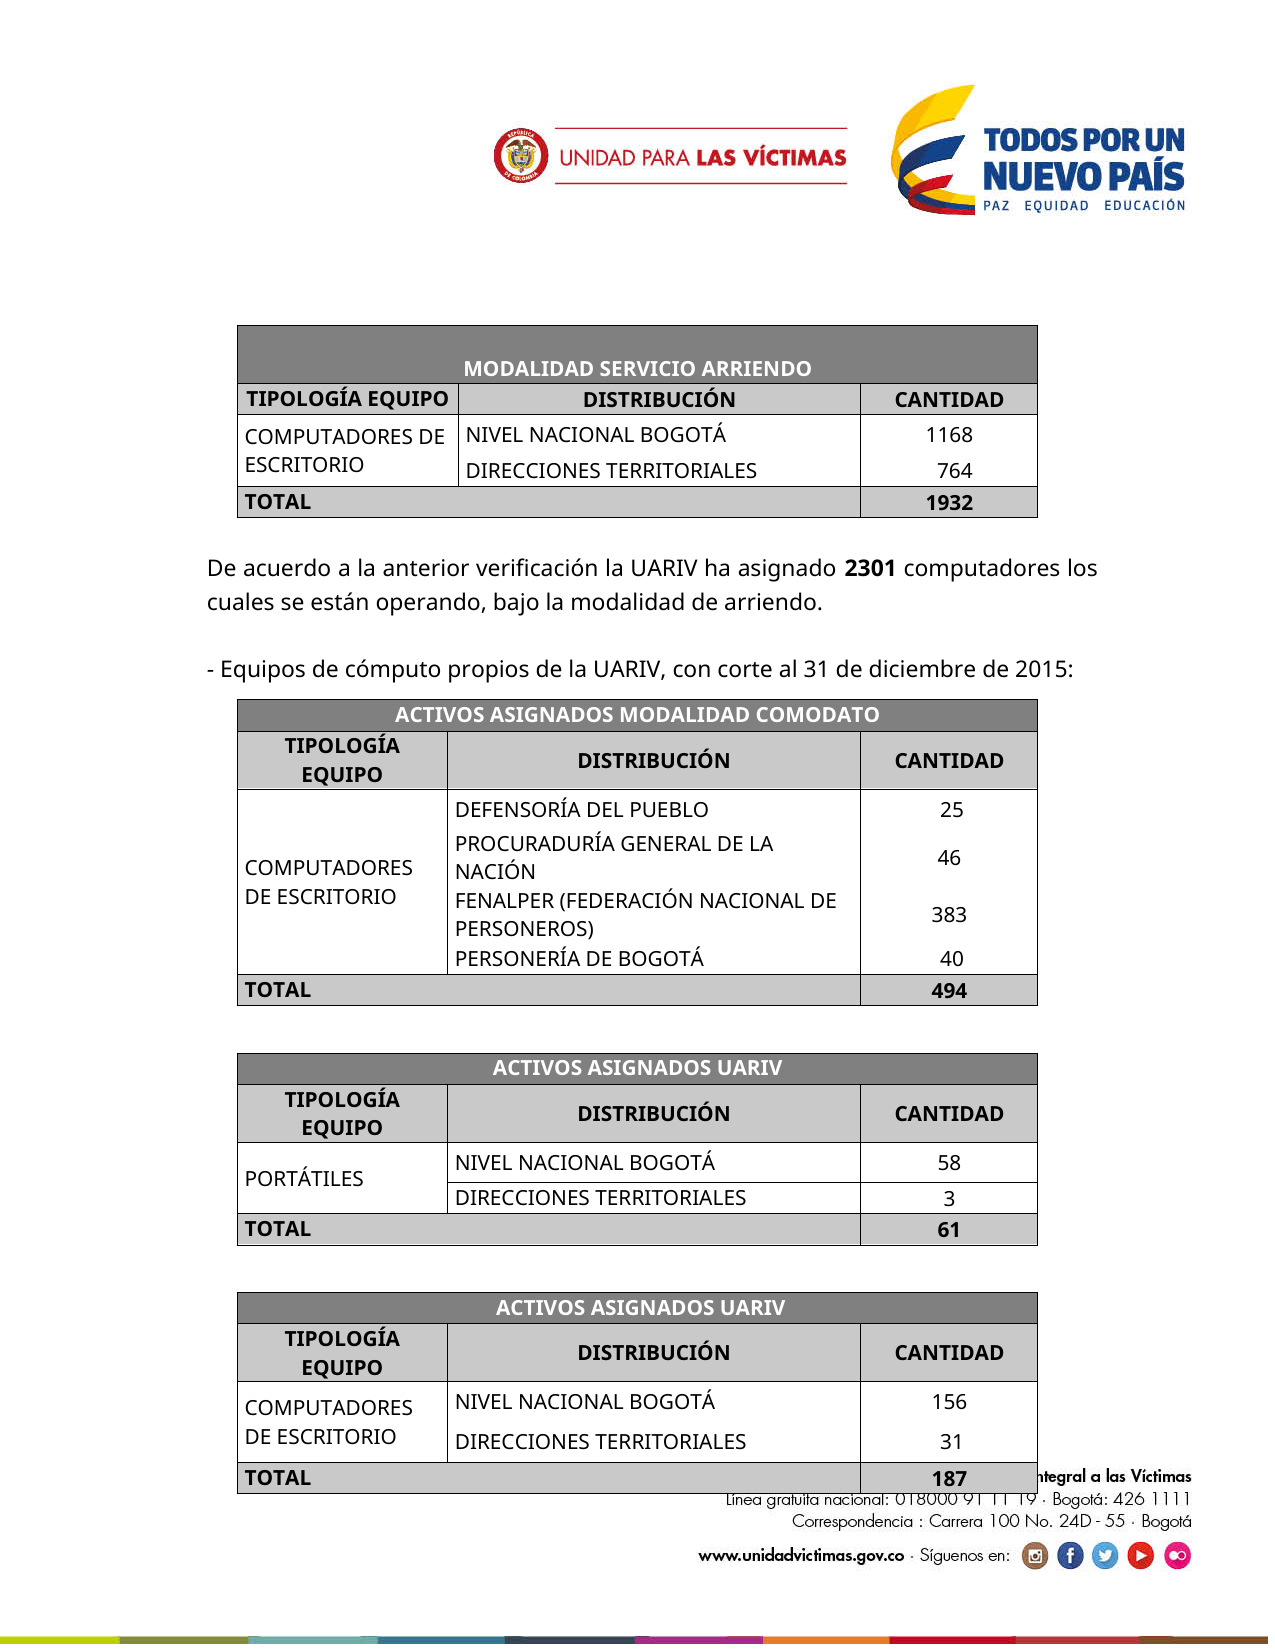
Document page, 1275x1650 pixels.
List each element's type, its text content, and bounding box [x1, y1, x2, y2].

table_header ACTIVOS ASIGNADOS UARIV [238, 1293, 1037, 1323]
table_cell 1932 [861, 487, 1037, 517]
table_cell PORTÁTILES [238, 1143, 447, 1213]
table_cell NIVEL NACIONAL BOGOTÁ [448, 1382, 860, 1421]
table_cell PROCURADURÍA GENERAL DE LA NACIÓN [448, 829, 860, 886]
table_cell CANTIDAD [861, 732, 1037, 788]
list - Equipos de cómputo propios de la UARIV, con corte al 31 de diciembre de 2015: [207, 653, 1098, 684]
table_cell FENALPER (FEDERACIÓN NACIONAL DE PERSONEROS) [448, 886, 860, 943]
table_cell DISTRIBUCIÓN [448, 1324, 860, 1381]
table_cell 764 [861, 455, 1037, 486]
table_cell TOTAL [238, 975, 860, 1005]
list De acuerdo a la anterior verificación la UARIV ha asignado 2301 computadores los cuales se están operando, bajo la modalidad de arriendo. [207, 552, 1098, 617]
table_cell DISTRIBUCIÓN [459, 384, 860, 414]
table_cell TOTAL [238, 1463, 860, 1493]
table_cell DIRECCIONES TERRITORIALES [448, 1183, 860, 1213]
table_header ACTIVOS ASIGNADOS UARIV [238, 1054, 1037, 1084]
table_cell DISTRIBUCIÓN [448, 1085, 860, 1142]
table_cell COMPUTADORES DE ESCRITORIO [238, 415, 458, 486]
table_cell 31 [861, 1421, 1037, 1462]
table_cell 1168 [861, 415, 1037, 454]
table_cell 494 [861, 975, 1037, 1005]
table_cell TOTAL [238, 487, 860, 517]
table_cell DIRECCIONES TERRITORIALES [459, 455, 860, 486]
table_cell 61 [861, 1214, 1037, 1244]
table_cell TIPOLOGÍA EQUIPO [238, 1324, 447, 1381]
table_cell DIRECCIONES TERRITORIALES [448, 1421, 860, 1462]
table_cell COMPUTADORES DE ESCRITORIO [238, 790, 447, 974]
table_cell CANTIDAD [861, 384, 1037, 414]
table_header MODALIDAD SERVICIO ARRIENDO [238, 326, 1037, 383]
table_cell 58 [861, 1143, 1037, 1182]
table_cell COMPUTADORES DE ESCRITORIO [238, 1382, 447, 1462]
table_cell TIPOLOGÍA EQUIPO [238, 1085, 447, 1142]
picture [0, 10, 1268, 1644]
table_cell 187 [861, 1463, 1037, 1493]
table_cell 156 [861, 1382, 1037, 1421]
table_cell 40 [861, 943, 1037, 974]
table_cell CANTIDAD [861, 1085, 1037, 1142]
table_cell TOTAL [238, 1214, 860, 1244]
table_cell DISTRIBUCIÓN [448, 732, 860, 788]
table_cell NIVEL NACIONAL BOGOTÁ [448, 1143, 860, 1182]
table_cell CANTIDAD [861, 1324, 1037, 1381]
table_cell 46 [861, 829, 1037, 886]
table_header ACTIVOS ASIGNADOS MODALIDAD COMODATO [238, 700, 1037, 731]
table_cell DEFENSORÍA DEL PUEBLO [448, 790, 860, 829]
table_cell 25 [861, 790, 1037, 829]
table_cell 3 [861, 1183, 1037, 1213]
table_cell PERSONERÍA DE BOGOTÁ [448, 943, 860, 974]
table_cell TIPOLOGÍA EQUIPO [238, 384, 458, 414]
table_cell 383 [861, 886, 1037, 943]
table_cell TIPOLOGÍA EQUIPO [238, 732, 447, 788]
table_cell NIVEL NACIONAL BOGOTÁ [459, 415, 860, 454]
